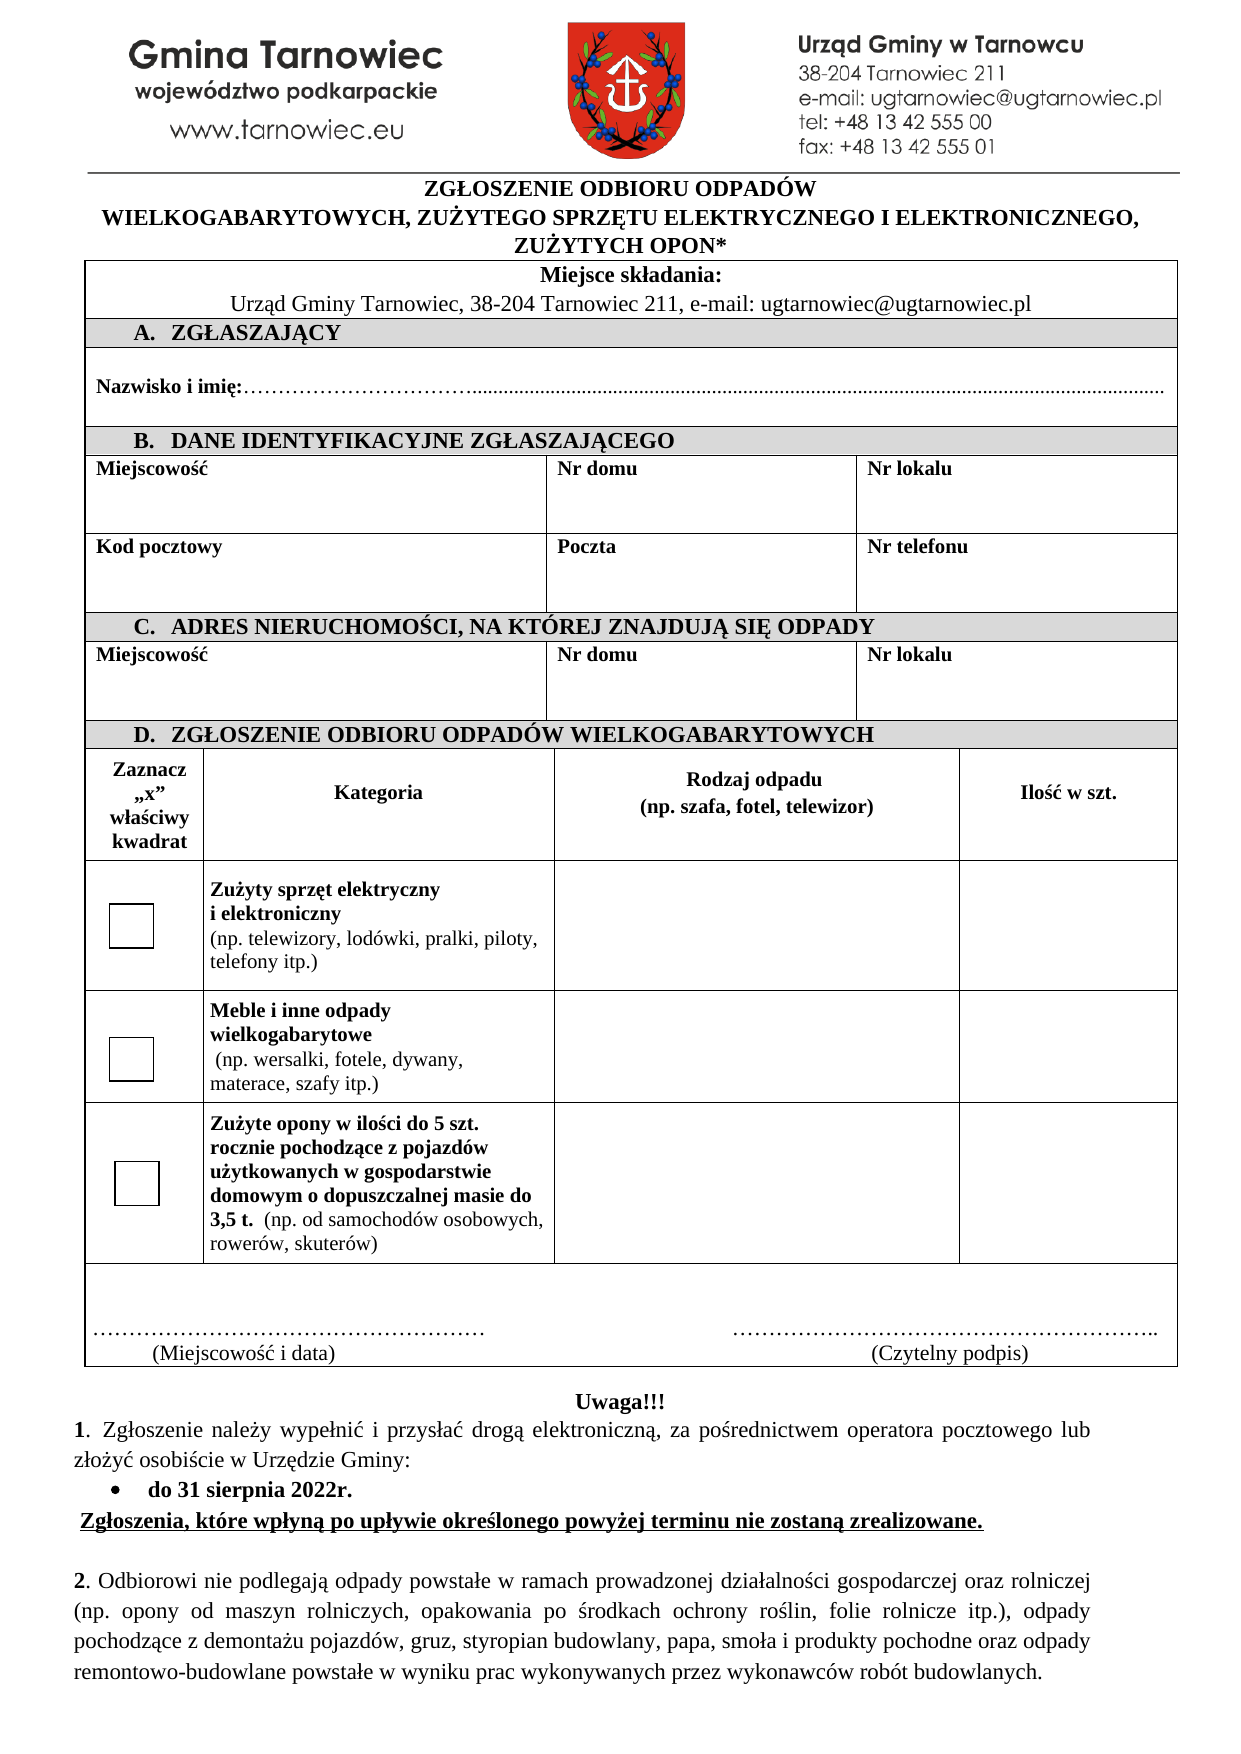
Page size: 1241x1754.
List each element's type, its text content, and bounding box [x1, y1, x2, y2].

table_cell Nr domu [547, 456, 856, 533]
table_cell [555, 861, 959, 990]
list 2. Odbiorowi nie podlegają odpady powstałe w ramach prowadzonej działalności gospodarczej oraz rolniczej (np. opony od maszyn rolniczych, opakowania po środkach ochrony roślin, folie rolnicze itp.), odpady pochodzące z demontażu pojazdów, gruz, styropian budowlany, papa, smoła i produkty pochodne oraz odpady remontowo-budowlane powstałe w wyniku prac wykonywanych przez wykonawców robót budowlanych. [74, 1567, 1093, 1684]
table_cell Nr lokalu [857, 456, 1177, 533]
table_cell Rodzaj odpadu (np. szafa, fotel, telewizor) [555, 749, 959, 860]
list do 31 sierpnia 2022r. [111, 1477, 1093, 1503]
table_cell ADRES NIERUCHOMOŚCI, NA KTÓREJ ZNAJDUJĄ SIĘ ODPADY [86, 613, 1177, 641]
table_cell Zużyte opony w ilości do 5 szt. rocznie pochodzące z pojazdów użytkowanych w gospodarstwie domowym o dopuszczalnej masie do 3,5 t. (np. od samochodów osobowych, rowerów, skuterów) [204, 1103, 554, 1263]
table_cell [86, 991, 203, 1102]
table_cell Nr telefonu [857, 534, 1177, 612]
table_cell Nazwisko i imię:……………………………..................................................................................................................................... [86, 348, 1177, 426]
table_cell [555, 991, 959, 1102]
table_cell DANE IDENTYFIKACYJNE ZGŁASZAJĄCEGO [86, 427, 1177, 454]
table_cell [960, 1103, 1177, 1263]
text ZGŁOSZENIE ODBIORU ODPADÓW [148, 175, 1093, 201]
table_cell ZGŁOSZENIE ODBIORU ODPADÓW WIELKOGABARYTOWYCH [86, 721, 1177, 748]
table_cell Zużyty sprzęt elektryczny i elektroniczny (np. telewizory, lodówki, pralki, piloty, telefony itp.) [204, 861, 554, 990]
table_cell Nr lokalu [857, 642, 1177, 720]
table_cell [960, 991, 1177, 1102]
text WIELKOGABARYTOWYCH, ZUŻYTEGO SPRZĘTU ELEKTRYCZNEGO I ELEKTRONICZNEGO, ZUŻYTYCH OPON* [88, 203, 1152, 258]
table_cell [86, 861, 203, 990]
table_cell Miejscowość [86, 642, 546, 720]
table_cell [86, 1103, 203, 1263]
table_cell Meble i inne odpady wielkogabarytowe (np. wersalki, fotele, dywany, materace, szafy itp.) [204, 991, 554, 1102]
table_cell Poczta [547, 534, 856, 612]
table_cell [555, 1103, 959, 1263]
table_cell Nr domu [547, 642, 856, 720]
table_cell ZGŁASZAJĄCY [86, 319, 1177, 347]
picture [74, 22, 1194, 176]
table_cell Ilość w szt. [960, 749, 1177, 860]
table_cell Kod pocztowy [86, 534, 546, 612]
table_cell [960, 861, 1177, 990]
table_cell Kategoria [204, 749, 554, 860]
table_cell Miejscowość [86, 456, 546, 533]
list Zgłoszenia, które wpłyną po upływie określonego powyżej terminu nie zostaną zrealizowane. [74, 1507, 1093, 1533]
table_cell ……………………………………………… ………………………………………………….. (Miejscowość i data) (Czytelny podpis) [86, 1264, 1177, 1366]
table_header Miejsce składania: Urząd Gminy Tarnowiec, 38-204 Tarnowiec 211, e-mail: ugtarnowiec@ugtarnowiec.pl [86, 261, 1177, 318]
table_cell Zaznacz „x” właściwy kwadrat [86, 749, 203, 860]
text Uwaga!!! [148, 1388, 1093, 1414]
list 1. Zgłoszenie należy wypełnić i przysłać drogą elektroniczną, za pośrednictwem operatora pocztowego lub złożyć osobiście w Urzędzie Gminy: [74, 1416, 1093, 1473]
